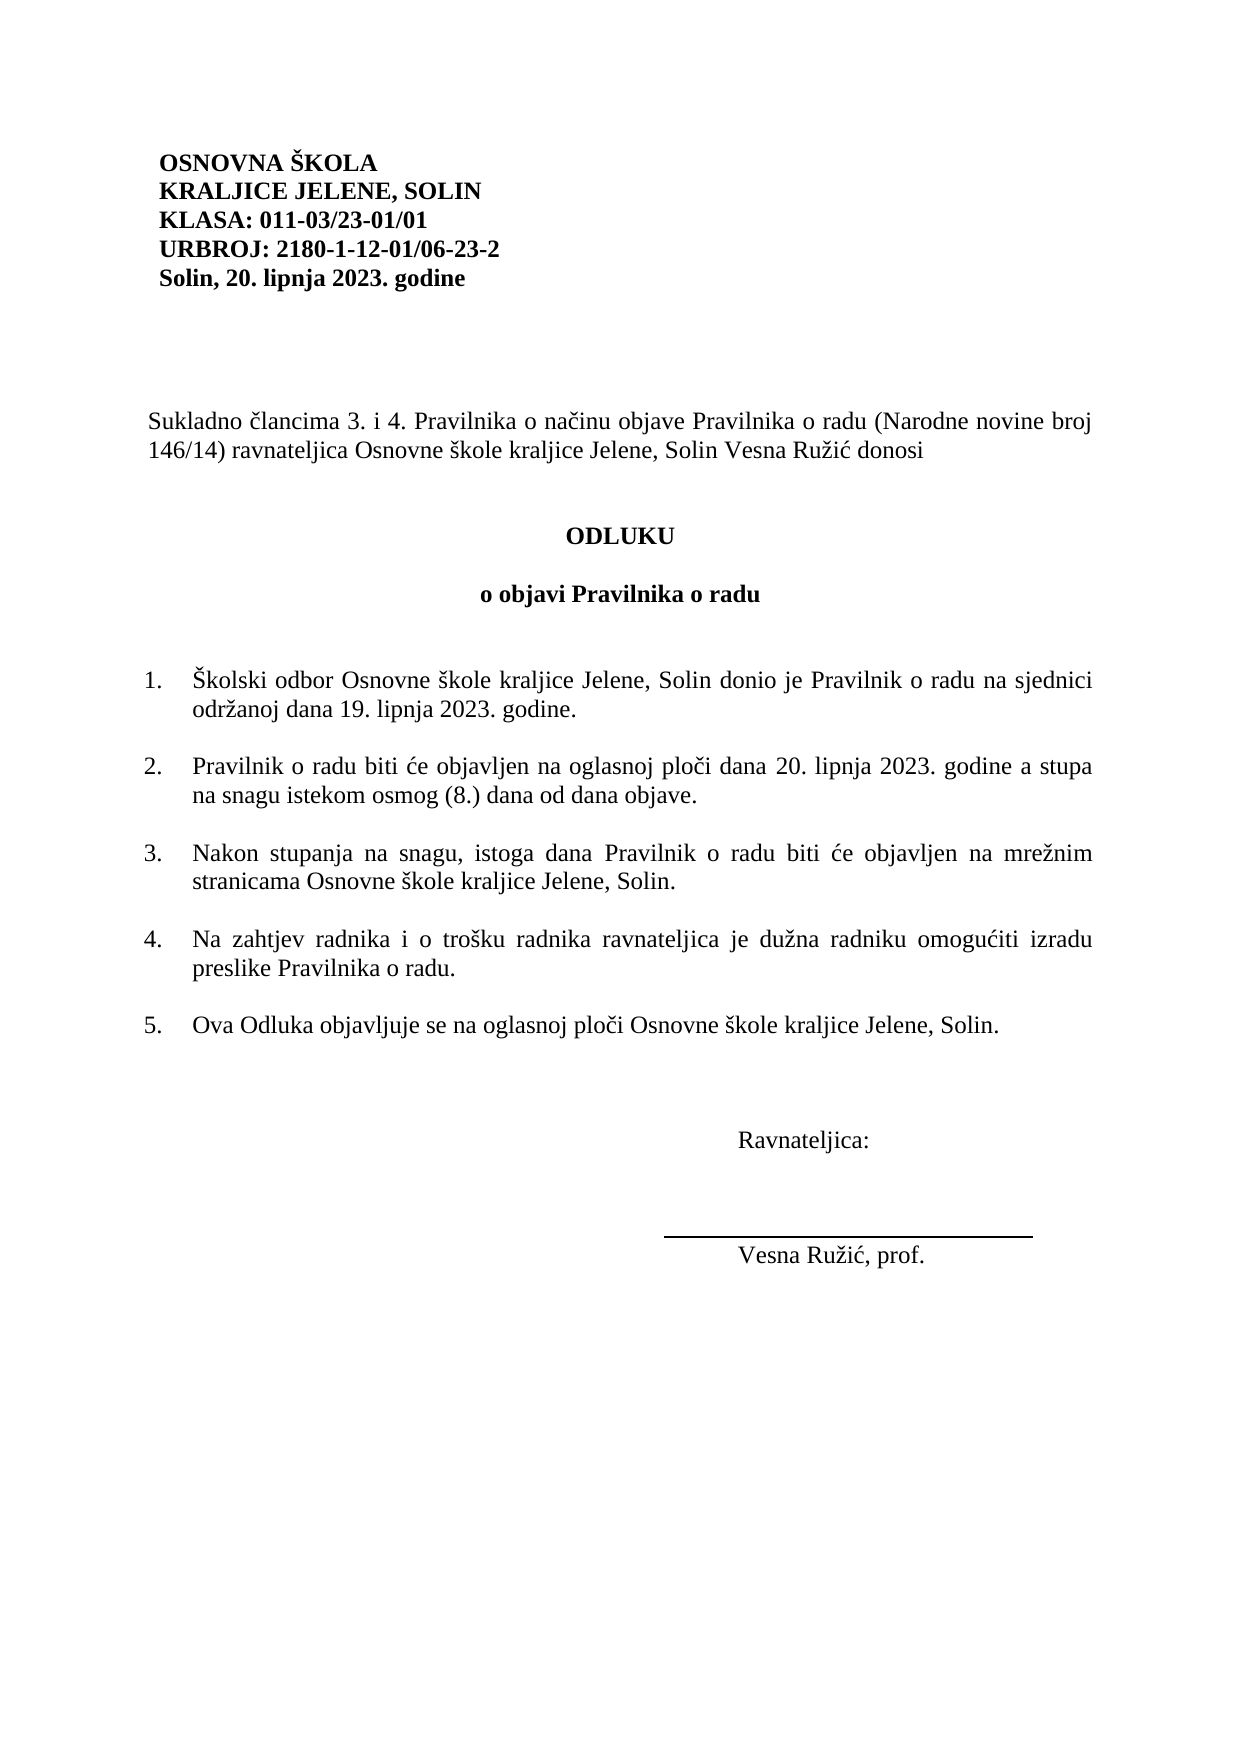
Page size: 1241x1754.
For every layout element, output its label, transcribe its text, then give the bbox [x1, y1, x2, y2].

list Ova Odluka objavljuje se na oglasnoj ploči Osnovne škole kraljice Jelene, Solin. [162, 1010, 1093, 1039]
table_header OSNOVNA ŠKOLA KRALJICE JELENE, SOLIN KLASA: 011-03/23-01/01 URBROJ: 2180-1-12-01/06-23-2 Solin, 20. lipnja 2023. godine [148, 148, 558, 349]
subtitle ODLUKU [148, 521, 1093, 550]
list Nakon stupanja na snagu, istoga dana Pravilnik o radu biti će objavljen na mrežnim stranicama Osnovne škole kraljice Jelene, Solin. [162, 838, 1093, 895]
text Vesna Ružić, prof. [148, 1240, 1093, 1269]
list Školski odbor Osnovne škole kraljice Jelene, Solin donio je Pravilnik o radu na sjednici održanoj dana 19. lipnja 2023. godine. [162, 665, 1093, 723]
list Pravilnik o radu biti će objavljen na oglasnoj ploči dana 20. lipnja 2023. godine a stupa na snagu istekom osmog (8.) dana od dana objave. [162, 751, 1093, 809]
list Na zahtjev radnika i o trošku radnika ravnateljica je dužna radniku omogućiti izradu preslike Pravilnika o radu. [162, 924, 1093, 981]
text Ravnateljica: [664, 1125, 1093, 1154]
text Sukladno člancima 3. i 4. Pravilnika o načinu objave Pravilnika o radu (Narodne novine broj 146/14) ravnateljica Osnovne škole kraljice Jelene, Solin Vesna Ružić donosi [148, 406, 1093, 464]
text o objavi Pravilnika o radu [148, 579, 1093, 608]
